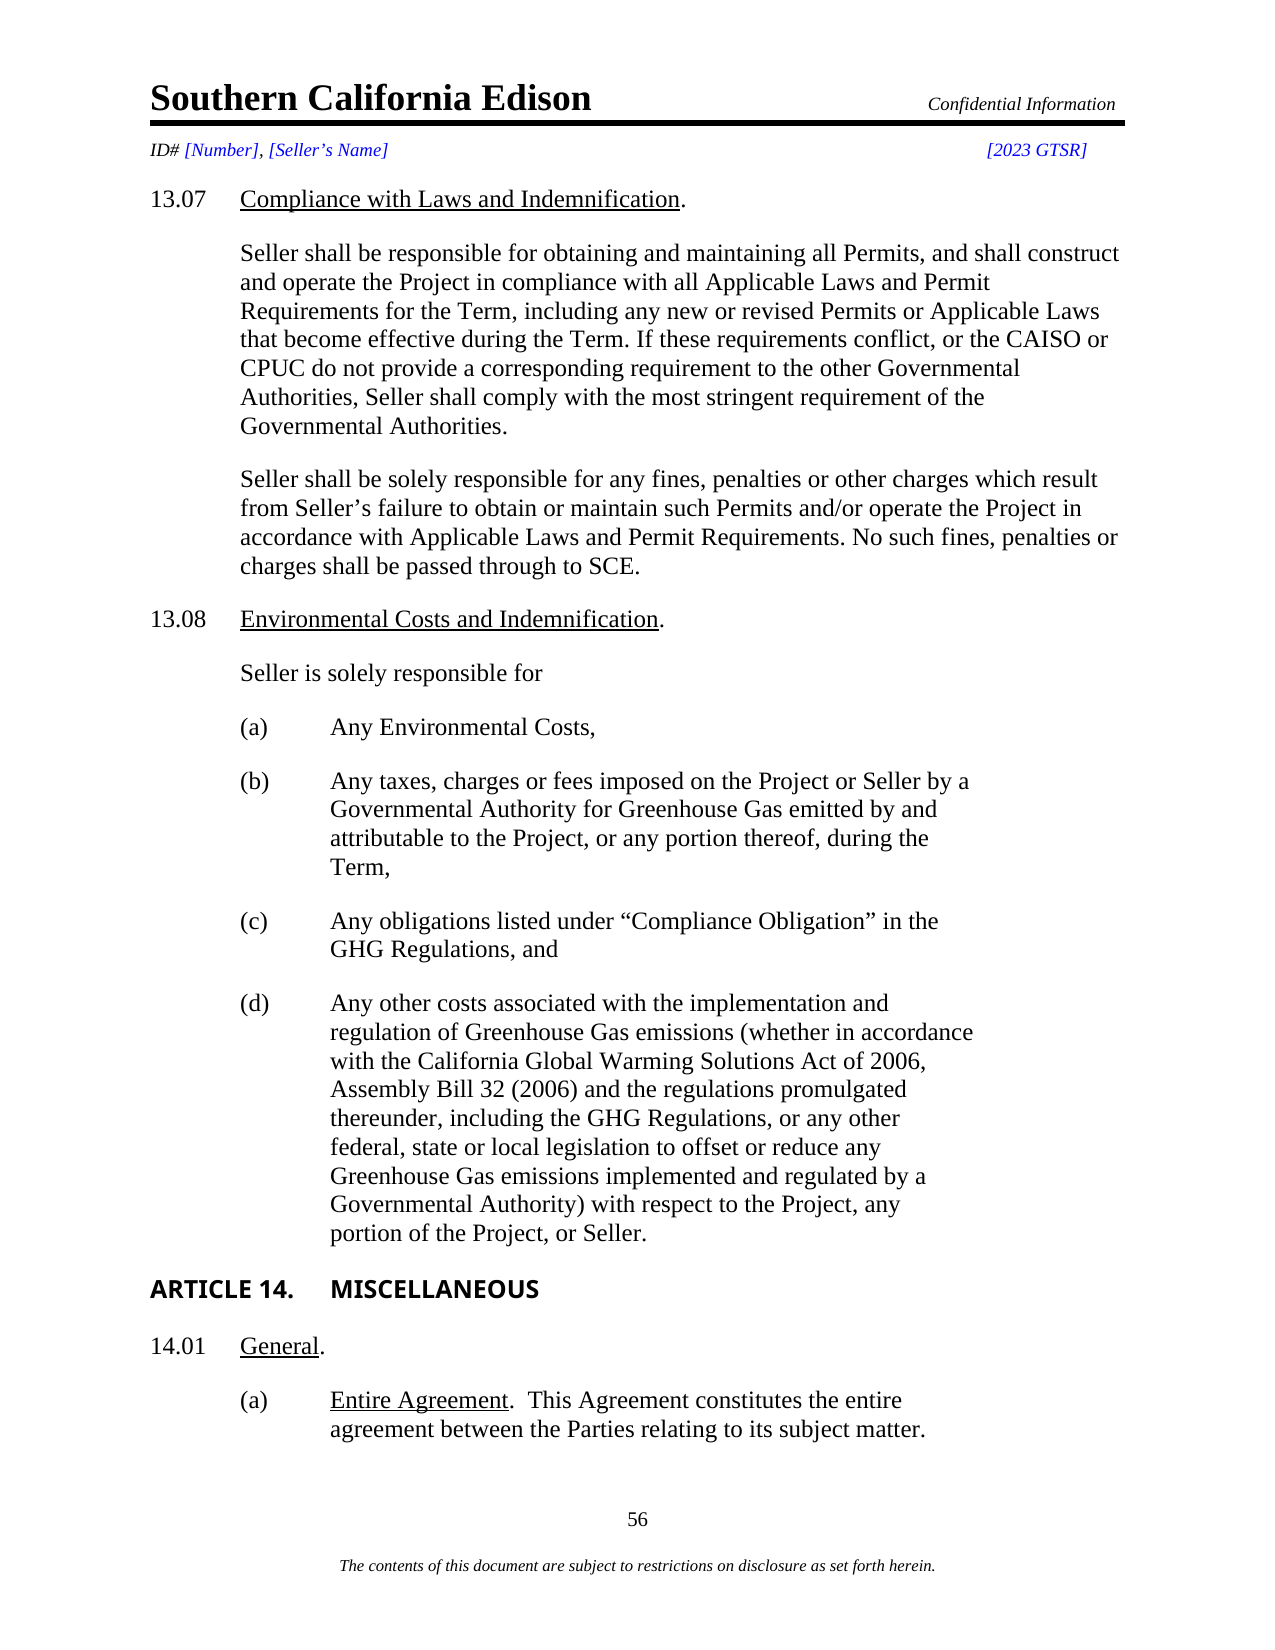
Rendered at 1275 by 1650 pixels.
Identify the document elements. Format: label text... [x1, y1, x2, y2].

subtitle Seller shall be solely responsible for any fines, penalties or other charges which result from Seller’s failure to obtain or maintain such Permits and/or operate the Project in accordance with Applicable Laws and Permit Requirements. No such fines, penalties or charges shall be passed through to SCE. [240, 464, 1125, 579]
subtitle Any obligations listed under “Compliance Obligation” in the GHG Regulations, and [240, 906, 975, 963]
subtitle Seller shall be responsible for obtaining and maintaining all Permits, and shall construct and operate the Project in compliance with all Applicable Laws and Permit Requirements for the Term, including any new or revised Permits or Applicable Laws that become effective during the Term. If these requirements conflict, or the CAISO or CPUC do not provide a corresponding requirement to the other Governmental Authorities, Seller shall comply with the most stringent requirement of the Governmental Authorities. [240, 238, 1125, 439]
subtitle Any other costs associated with the implementation and regulation of Greenhouse Gas emissions (whether in accordance with the California Global Warming Solutions Act of 2006, Assembly Bill 32 (2006) and the regulations promulgated thereunder, including the GHG Regulations, or any other federal, state or local legislation to offset or reduce any Greenhouse Gas emissions implemented and regulated by a Governmental Authority) with respect to the Project, any portion of the Project, or Seller. [240, 988, 975, 1247]
subtitle Entire Agreement. This Agreement constitutes the entire agreement between the Parties relating to its subject matter. [240, 1385, 975, 1442]
subtitle General. [150, 1331, 1125, 1360]
subtitle Seller is solely responsible for [240, 658, 1125, 687]
subtitle Environmental Costs and Indemnification. [150, 604, 1125, 633]
subtitle Any taxes, charges or fees imposed on the Project or Seller by a Governmental Authority for Greenhouse Gas emitted by and attributable to the Project, or any portion thereof, during the Term, [240, 766, 975, 881]
subtitle Any Environmental Costs, [240, 712, 975, 741]
subtitle Compliance with Laws and Indemnification. [150, 184, 1125, 213]
subtitle MISCELLANEOUS [150, 1272, 1125, 1306]
